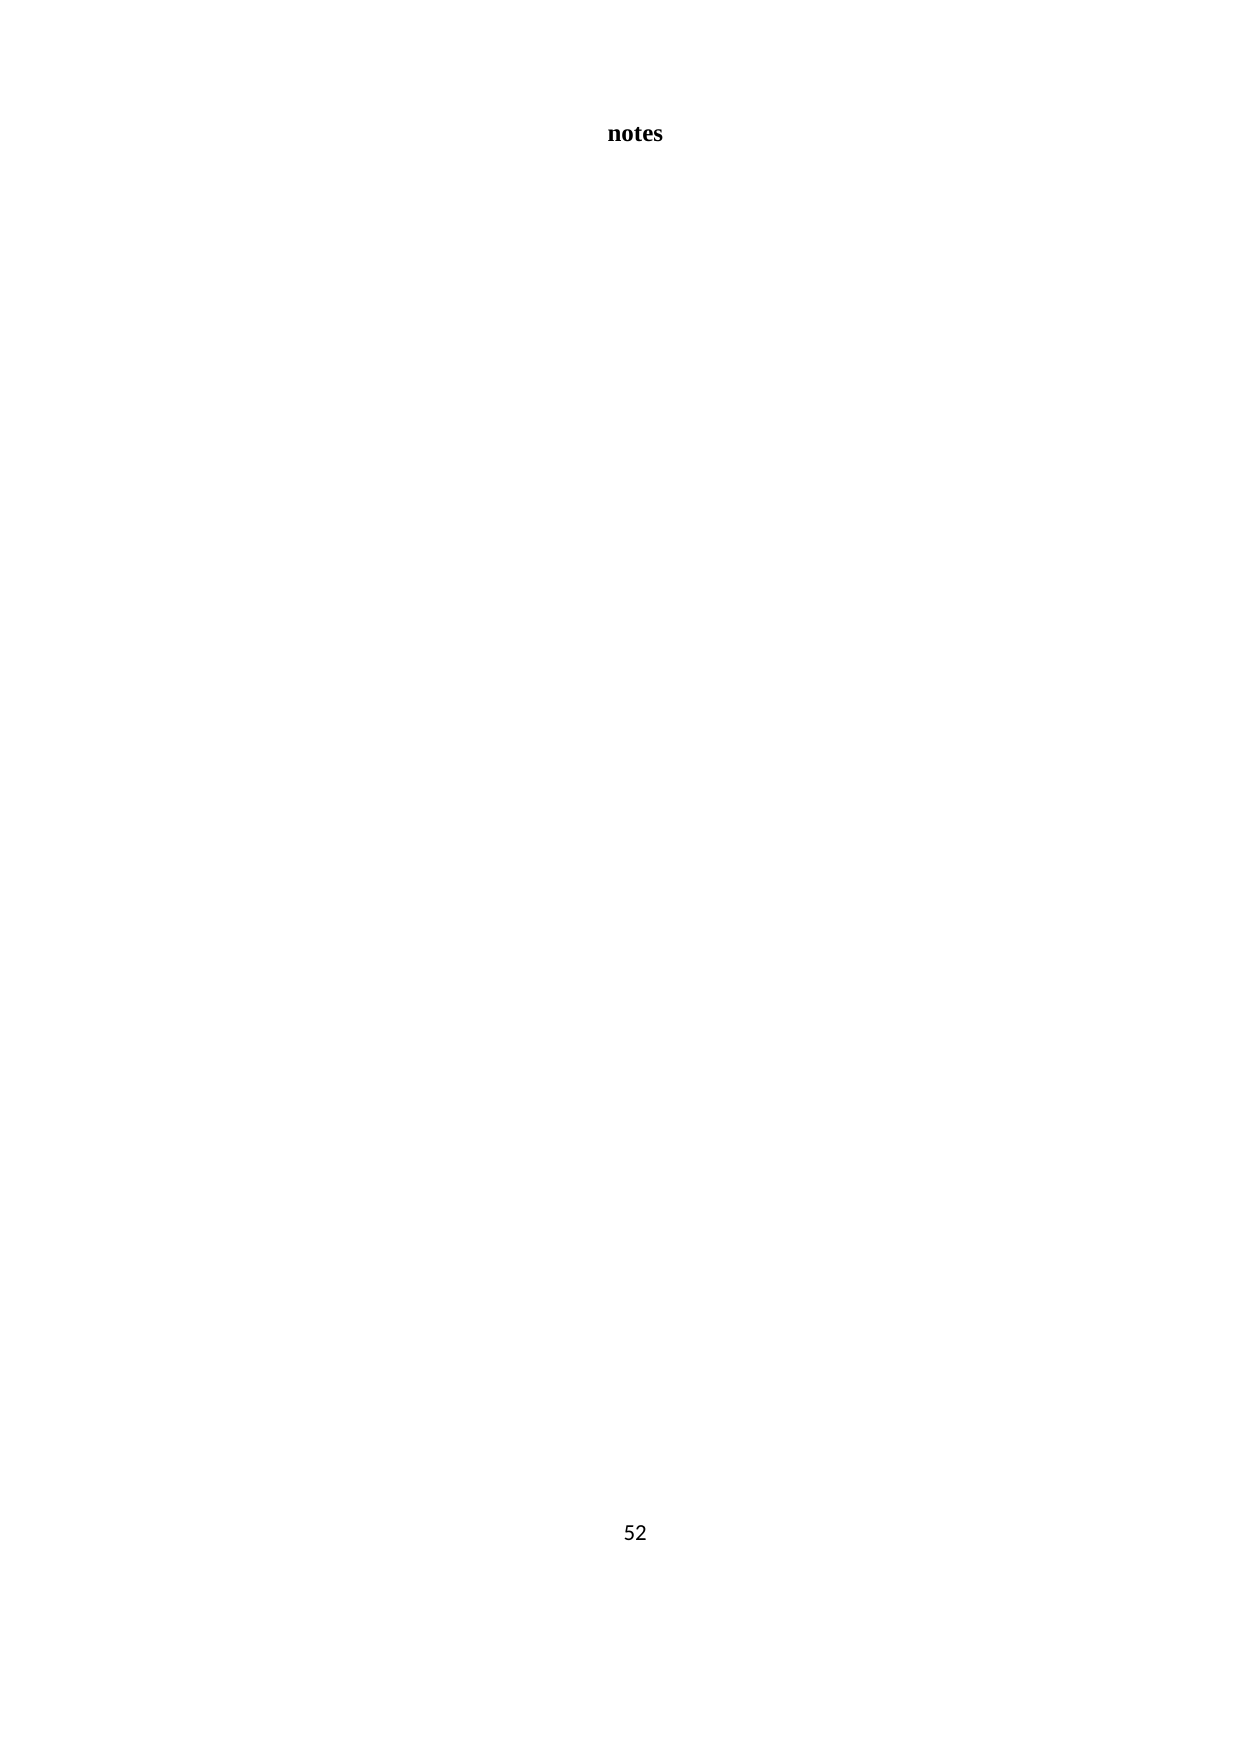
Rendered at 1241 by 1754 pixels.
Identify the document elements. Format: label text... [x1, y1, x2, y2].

text notes [148, 118, 1122, 147]
